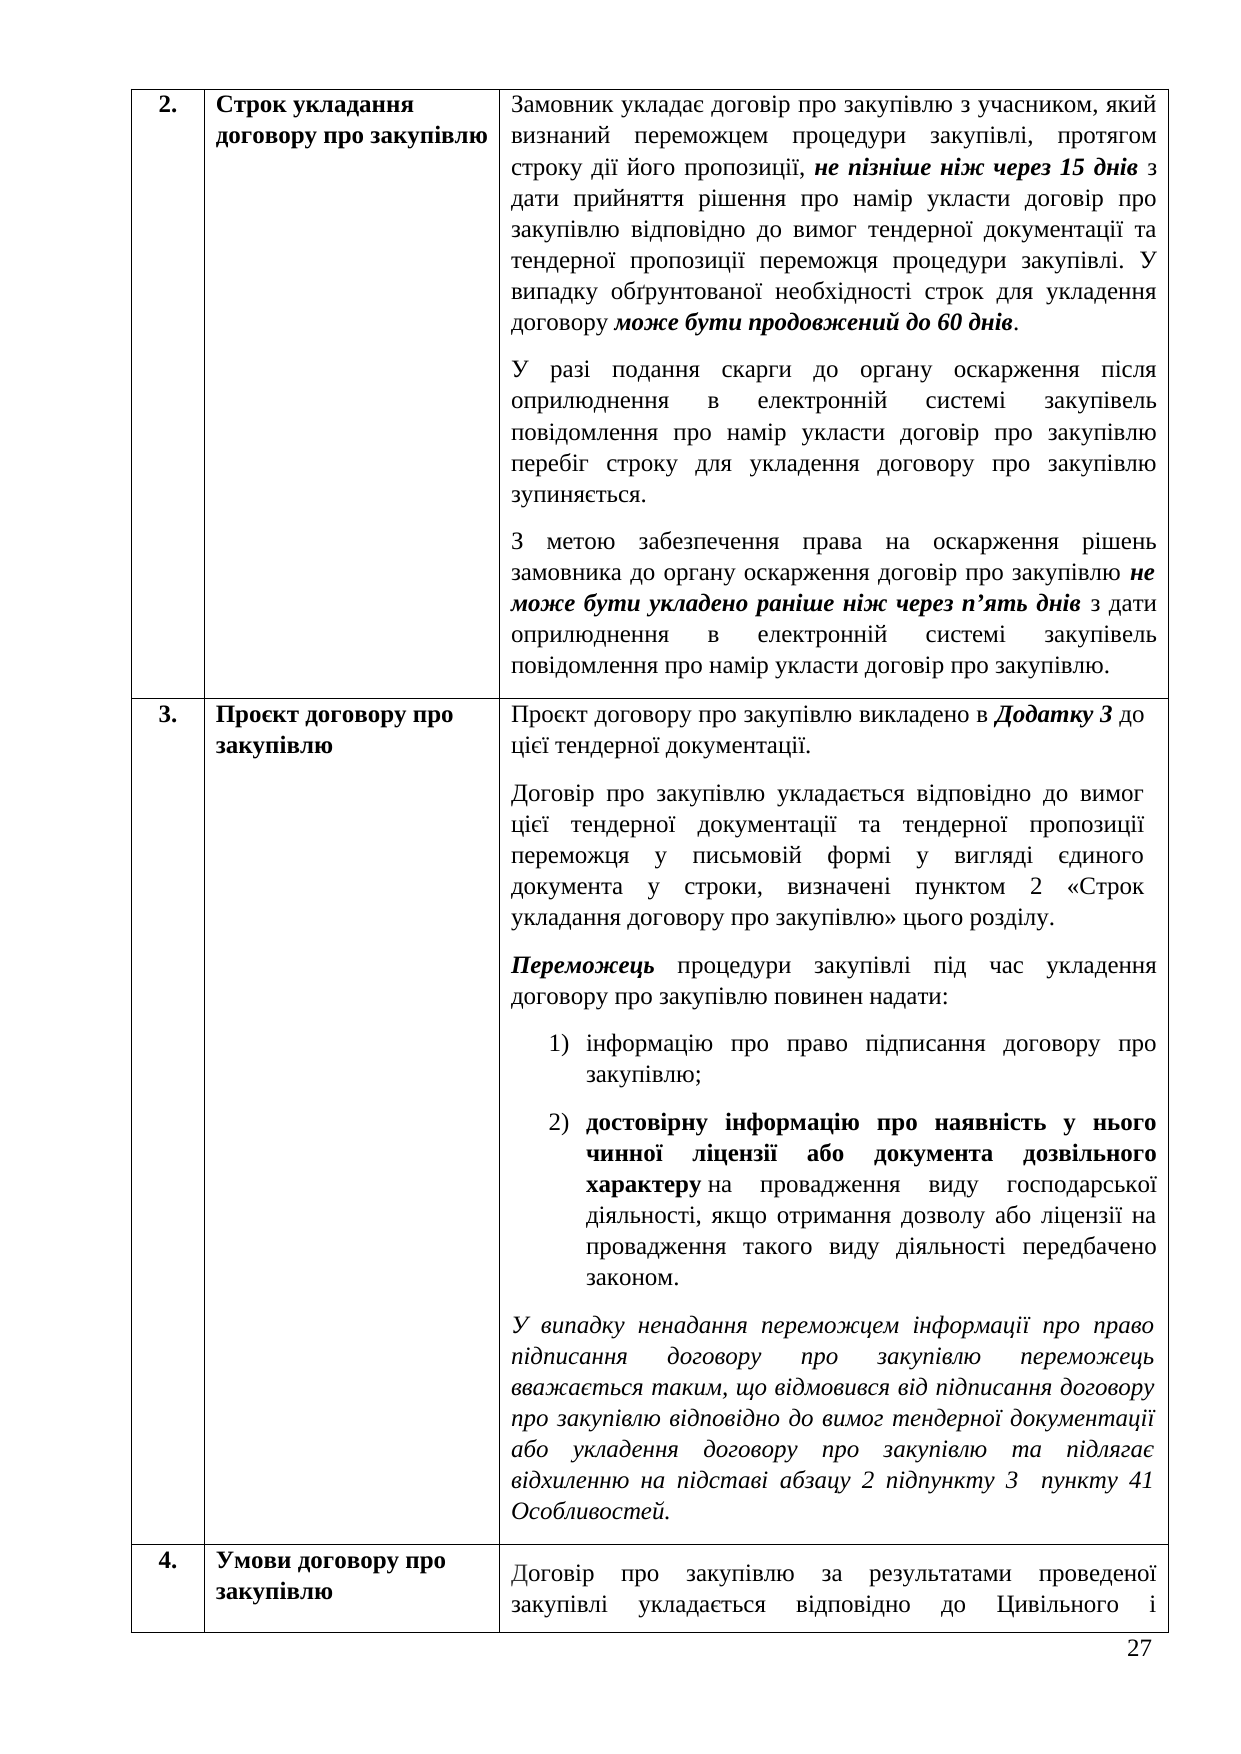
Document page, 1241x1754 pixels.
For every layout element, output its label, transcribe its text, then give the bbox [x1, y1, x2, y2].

table_cell 4. [132, 1545, 204, 1632]
table_cell Строк укладання договору про закупівлю [205, 90, 499, 698]
table_cell Проєкт договору про закупівлю викладено в Додатку 3 до цієї тендерної документації. Договір про закупівлю укладається відповідно до вимог цієї тендерної документації та тендерної пропозиції переможця у письмовій формі у вигляді єдиного документа у строки, визначені пунктом 2 «Строк укладання договору про закупівлю» цього розділу. Переможець процедури закупівлі під час укладення договору про закупівлю повинен надати: інформацію про право підписання договору про закупівлю; достовірну інформацію про наявність у нього чинної ліцензії або документа дозвільного характеру на провадження виду господарської діяльності, якщо отримання дозволу або ліцензії на провадження такого виду діяльності передбачено законом. У випадку ненадання переможцем інформації про право підписання договору про закупівлю переможець вважається таким, що відмовився від підписання договору про закупівлю відповідно до вимог тендерної документації або укладення договору про закупівлю та підлягає відхиленню на підставі абзацу 2 підпункту 3 пункту 41 Особливостей. [500, 699, 1168, 1544]
table_cell 3. [132, 699, 204, 1544]
table_cell 2. [132, 90, 204, 698]
table_cell Замовник укладає договір про закупівлю з учасником, який визнаний переможцем процедури закупівлі, протягом строку дії його пропозиції, не пізніше ніж через 15 днів з дати прийняття рішення про намір укласти договір про закупівлю відповідно до вимог тендерної документації та тендерної пропозиції переможця процедури закупівлі. У випадку обґрунтованої необхідності строк для укладення договору може бути продовжений до 60 днів. У разі подання скарги до органу оскарження після оприлюднення в електронній системі закупівель повідомлення про намір укласти договір про закупівлю перебіг строку для укладення договору про закупівлю зупиняється. З метою забезпечення права на оскарження рішень замовника до органу оскарження договір про закупівлю не може бути укладено раніше ніж через п’ять днів з дати оприлюднення в електронній системі закупівель повідомлення про намір укласти договір про закупівлю. [500, 90, 1168, 698]
table_cell Проєкт договору про закупівлю [205, 699, 499, 1544]
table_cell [500, 1545, 1168, 1632]
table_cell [205, 1545, 499, 1632]
